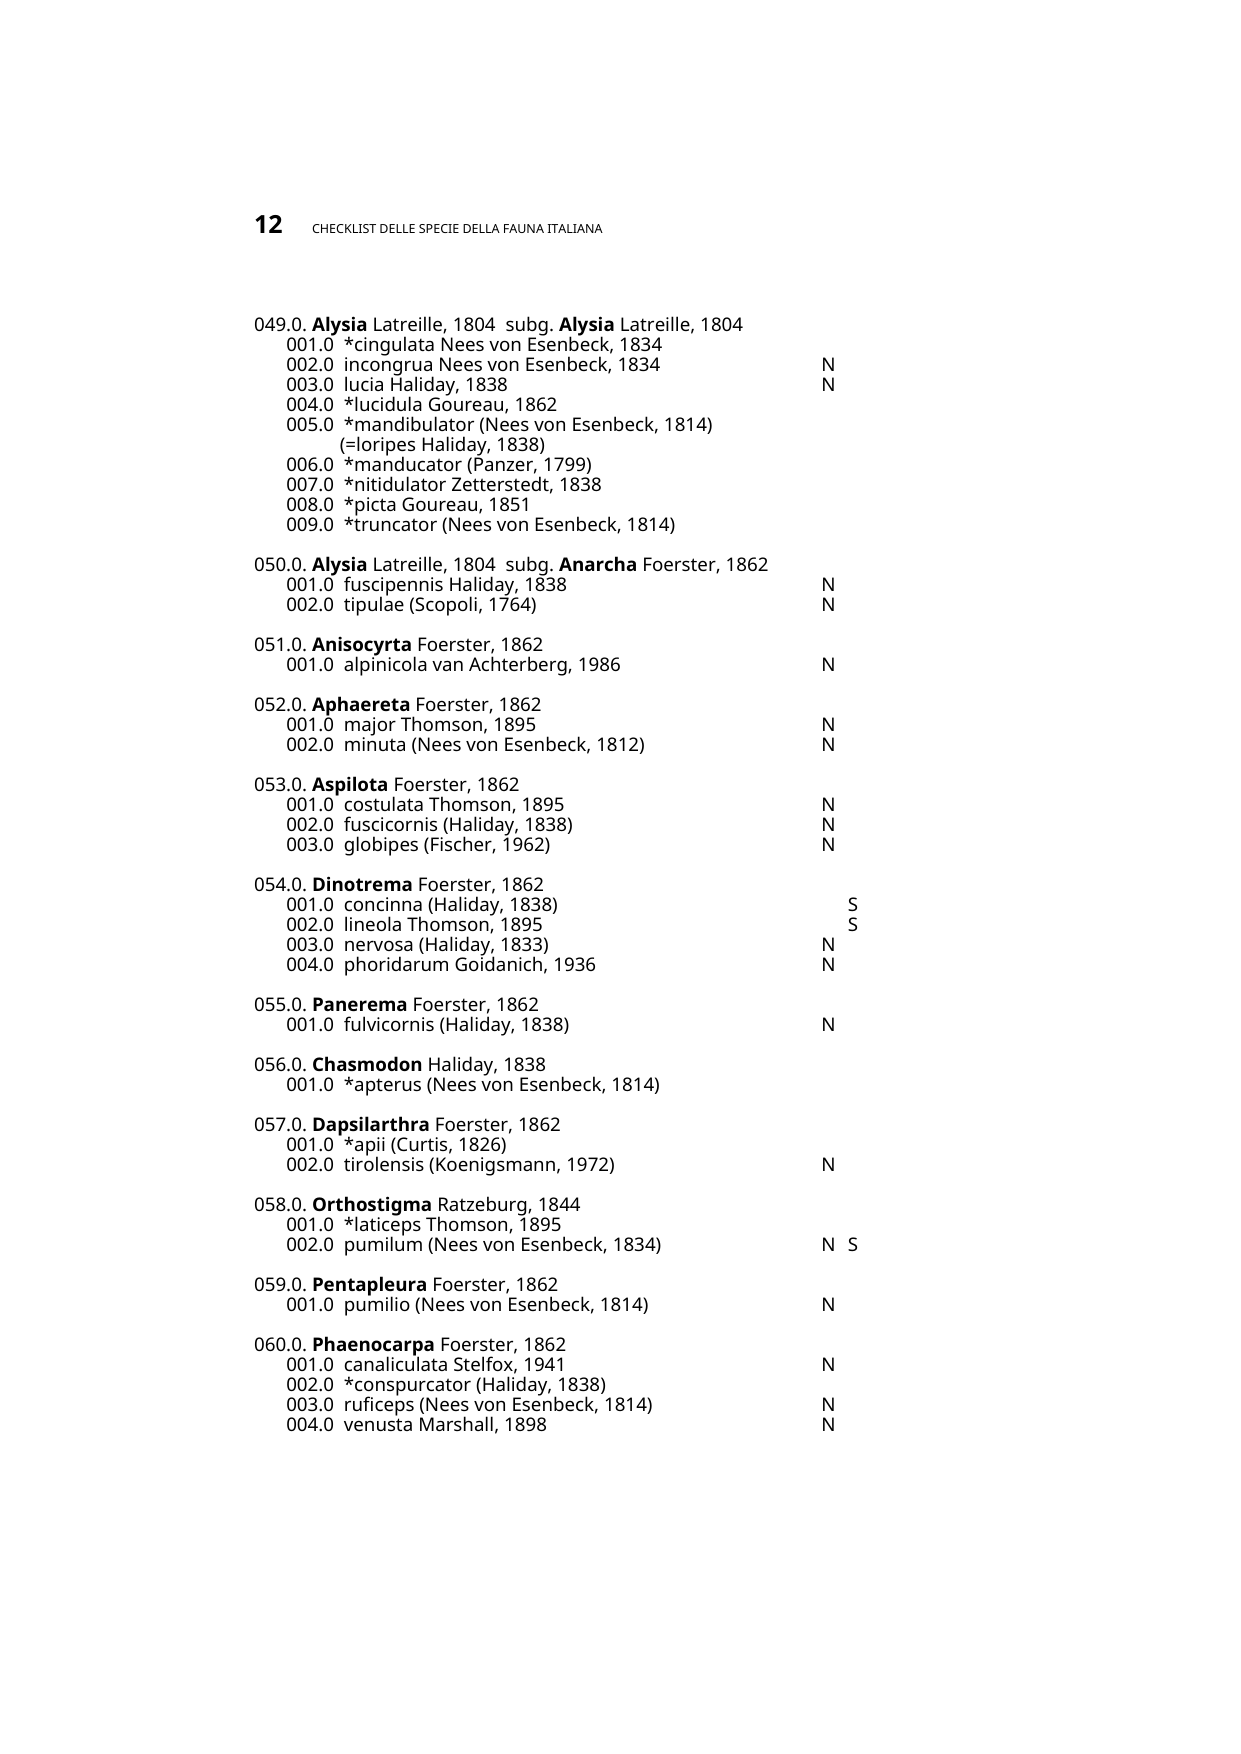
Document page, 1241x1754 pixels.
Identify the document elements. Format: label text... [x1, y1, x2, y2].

text 004.0 venusta Marshall, 1898 N [254, 1415, 1004, 1435]
text 001.0 fulvicornis (Haliday, 1838) N [254, 1015, 1004, 1035]
text 059.0. Pentapleura Foerster, 1862 [254, 1275, 1004, 1295]
text (=loripes Haliday, 1838) [254, 435, 1004, 455]
text 056.0. Chasmodon Haliday, 1838 [254, 1055, 1004, 1075]
text 001.0 alpinicola van Achterberg, 1986 N [254, 655, 1004, 675]
text 001.0 concinna (Haliday, 1838) S [254, 895, 1004, 915]
text 009.0 *truncator (Nees von Esenbeck, 1814) [254, 515, 1004, 535]
text 003.0 nervosa (Haliday, 1833) N [254, 935, 1004, 955]
text 052.0. Aphaereta Foerster, 1862 [254, 695, 1004, 715]
text 001.0 fuscipennis Haliday, 1838 N [254, 575, 1004, 595]
text 002.0 incongrua Nees von Esenbeck, 1834 N [254, 355, 1004, 375]
text 005.0 *mandibulator (Nees von Esenbeck, 1814) [254, 415, 1004, 435]
text 060.0. Phaenocarpa Foerster, 1862 [254, 1335, 1004, 1355]
text 002.0 lineola Thomson, 1895 S [254, 915, 1004, 935]
text 054.0. Dinotrema Foerster, 1862 [254, 875, 1004, 895]
text 001.0 costulata Thomson, 1895 N [254, 795, 1004, 815]
text 001.0 *laticeps Thomson, 1895 [254, 1215, 1004, 1235]
text 002.0 tipulae (Scopoli, 1764) N [254, 595, 1004, 615]
text 002.0 fuscicornis (Haliday, 1838) N [254, 815, 1004, 835]
text 001.0 canaliculata Stelfox, 1941 N [254, 1355, 1004, 1375]
text 051.0. Anisocyrta Foerster, 1862 [254, 635, 1004, 655]
text 003.0 lucia Haliday, 1838 N [254, 375, 1004, 395]
text 002.0 minuta (Nees von Esenbeck, 1812) N [254, 735, 1004, 755]
text 050.0. Alysia Latreille, 1804 subg. Anarcha Foerster, 1862 [254, 555, 1004, 575]
text 002.0 *conspurcator (Haliday, 1838) [254, 1375, 1004, 1395]
text 004.0 *lucidula Goureau, 1862 [254, 395, 1004, 415]
text 003.0 globipes (Fischer, 1962) N [254, 835, 1004, 855]
text 006.0 *manducator (Panzer, 1799) [254, 455, 1004, 475]
text 001.0 *apterus (Nees von Esenbeck, 1814) [254, 1075, 1004, 1095]
text 058.0. Orthostigma Ratzeburg, 1844 [254, 1195, 1004, 1215]
text 001.0 pumilio (Nees von Esenbeck, 1814) N [254, 1295, 1004, 1315]
text 007.0 *nitidulator Zetterstedt, 1838 [254, 475, 1004, 495]
text 003.0 ruficeps (Nees von Esenbeck, 1814) N [254, 1395, 1004, 1415]
text 002.0 tirolensis (Koenigsmann, 1972) N [254, 1155, 1004, 1175]
text 001.0 major Thomson, 1895 N [254, 715, 1004, 735]
text 055.0. Panerema Foerster, 1862 [254, 995, 1004, 1015]
text 049.0. Alysia Latreille, 1804 subg. Alysia Latreille, 1804 [254, 315, 1004, 335]
text 053.0. Aspilota Foerster, 1862 [254, 775, 1004, 795]
text 001.0 *cingulata Nees von Esenbeck, 1834 [254, 335, 1004, 355]
text 008.0 *picta Goureau, 1851 [254, 495, 1004, 515]
text 004.0 phoridarum Goidanich, 1936 N [254, 955, 1004, 975]
text 057.0. Dapsilarthra Foerster, 1862 [254, 1115, 1004, 1135]
text 002.0 pumilum (Nees von Esenbeck, 1834) N S [254, 1235, 1004, 1255]
text 001.0 *apii (Curtis, 1826) [254, 1135, 1004, 1155]
